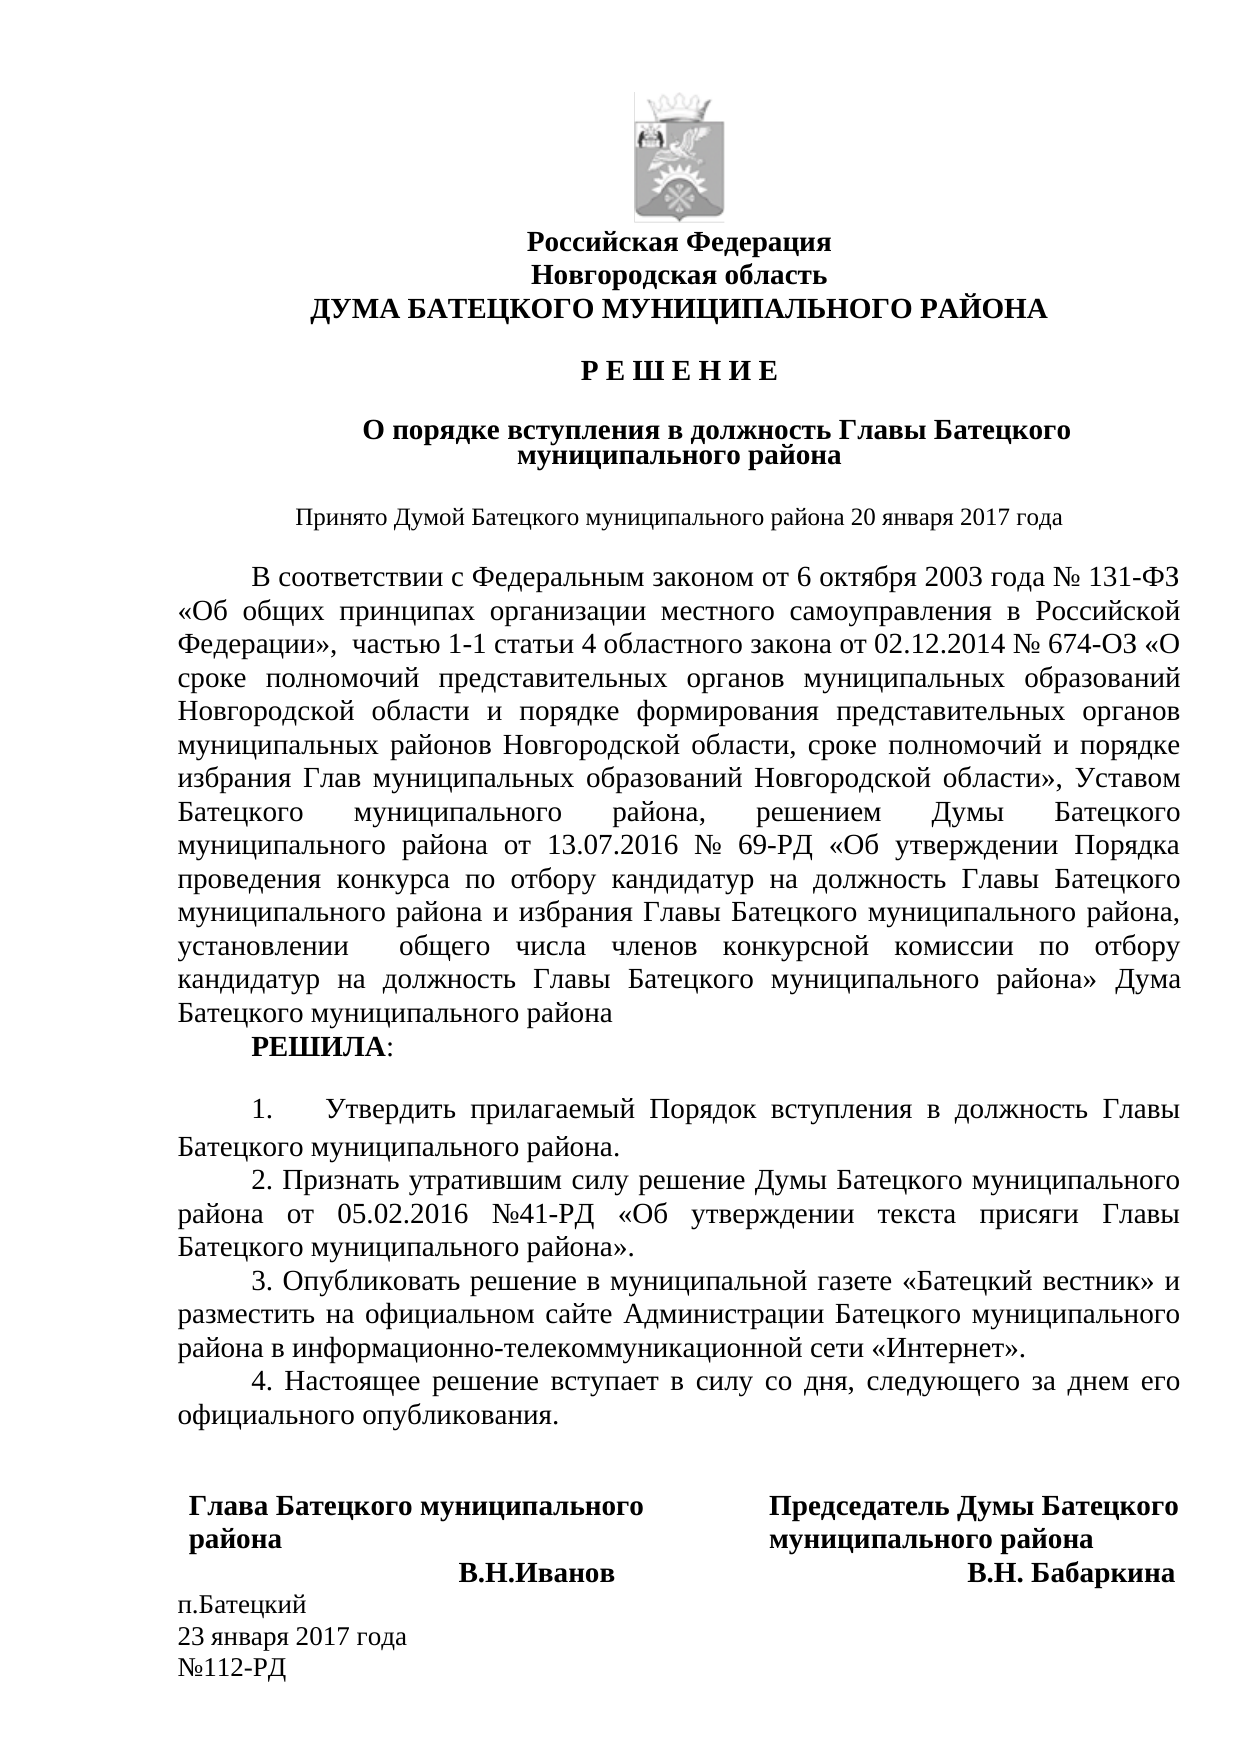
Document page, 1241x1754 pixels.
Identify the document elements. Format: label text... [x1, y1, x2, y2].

list Утвердить прилагаемый Порядок вступления в должность Главы Батецкого муниципального района. [177, 1087, 1181, 1162]
text Р Е Ш Е Н И Е [177, 353, 1181, 387]
text Российская Федерация [177, 224, 1181, 257]
text О порядке вступления в должность Главы Батецкого муниципального района [177, 419, 1181, 469]
text 23 января 2017 года [177, 1620, 1181, 1651]
text Новгородская область [177, 257, 1181, 291]
text В соответствии с Федеральным законом от 6 октября 2003 года № 131-ФЗ «Об общих принципах организации местного самоуправления в Российской Федерации», частью 1-1 статьи 4 областного закона от 02.12.2014 № 674-ОЗ «О сроке полномочий представительных органов муниципальных образований Новгородской области и порядке формирования представительных органов муниципальных районов Новгородской области, сроке полномочий и порядке избрания Глав муниципальных образований Новгородской области», Уставом Батецкого муниципального района, решением Думы Батецкого муниципального района от 13.07.2016 № 69-РД «Об утверждении Порядка проведения конкурса по отбору кандидатур на должность Главы Батецкого муниципального района и избрания Главы Батецкого муниципального района, установлении общего числа членов конкурсной комиссии по отбору кандидатур на должность Главы Батецкого муниципального района» Дума Батецкого муниципального района [177, 559, 1181, 1029]
picture [633, 92, 725, 224]
text 3. Опубликовать решение в муниципальной газете «Батецкий вестник» и разместить на официальном сайте Администрации Батецкого муниципального района в информационно-телекоммуникационной сети «Интернет». [177, 1263, 1181, 1363]
text п.Батецкий [177, 1589, 1181, 1620]
text ДУМА Батецкого муниципального района [177, 291, 1181, 324]
text 2. Признать утратившим силу решение Думы Батецкого муниципального района от 05.02.2016 №41-РД «Об утверждении текста присяги Главы Батецкого муниципального района». [177, 1162, 1181, 1263]
table_header Председатель Думы Батецкого муниципального района В.Н. Бабаркина [728, 1488, 1240, 1589]
table_header Глава Батецкого муниципального района В.Н.Иванов [177, 1488, 728, 1589]
text 4. Настоящее решение вступает в силу со дня, следующего за днем его официального опубликования. [177, 1363, 1181, 1431]
text РЕШИЛА: [177, 1029, 1181, 1062]
text Принято Думой Батецкого муниципального района 20 января 2017 года [177, 502, 1181, 530]
text №112-РД [177, 1651, 1181, 1682]
